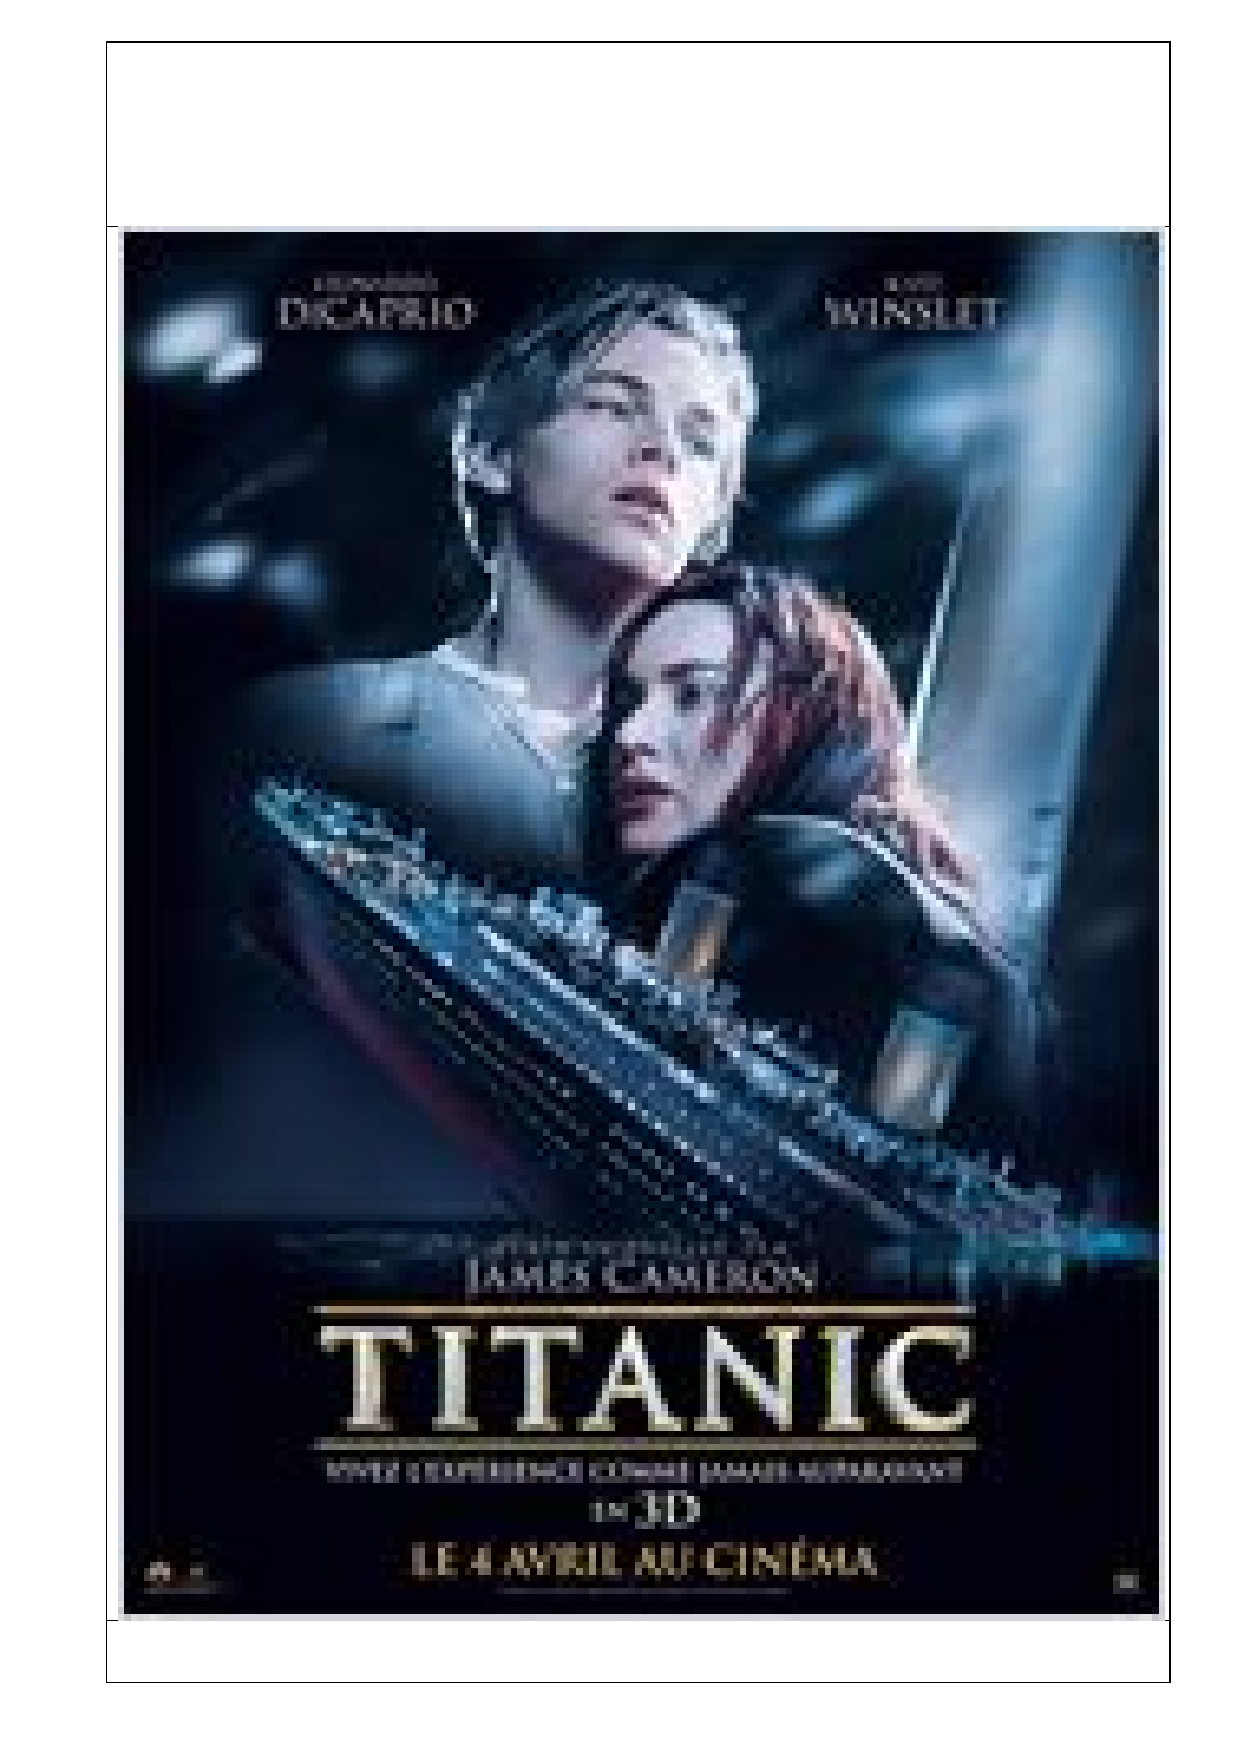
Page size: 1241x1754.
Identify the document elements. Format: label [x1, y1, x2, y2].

picture [118, 226, 1166, 1621]
table_cell [107, 227, 118, 1620]
table_cell [107, 1621, 1169, 1682]
table_cell [107, 43, 1169, 226]
